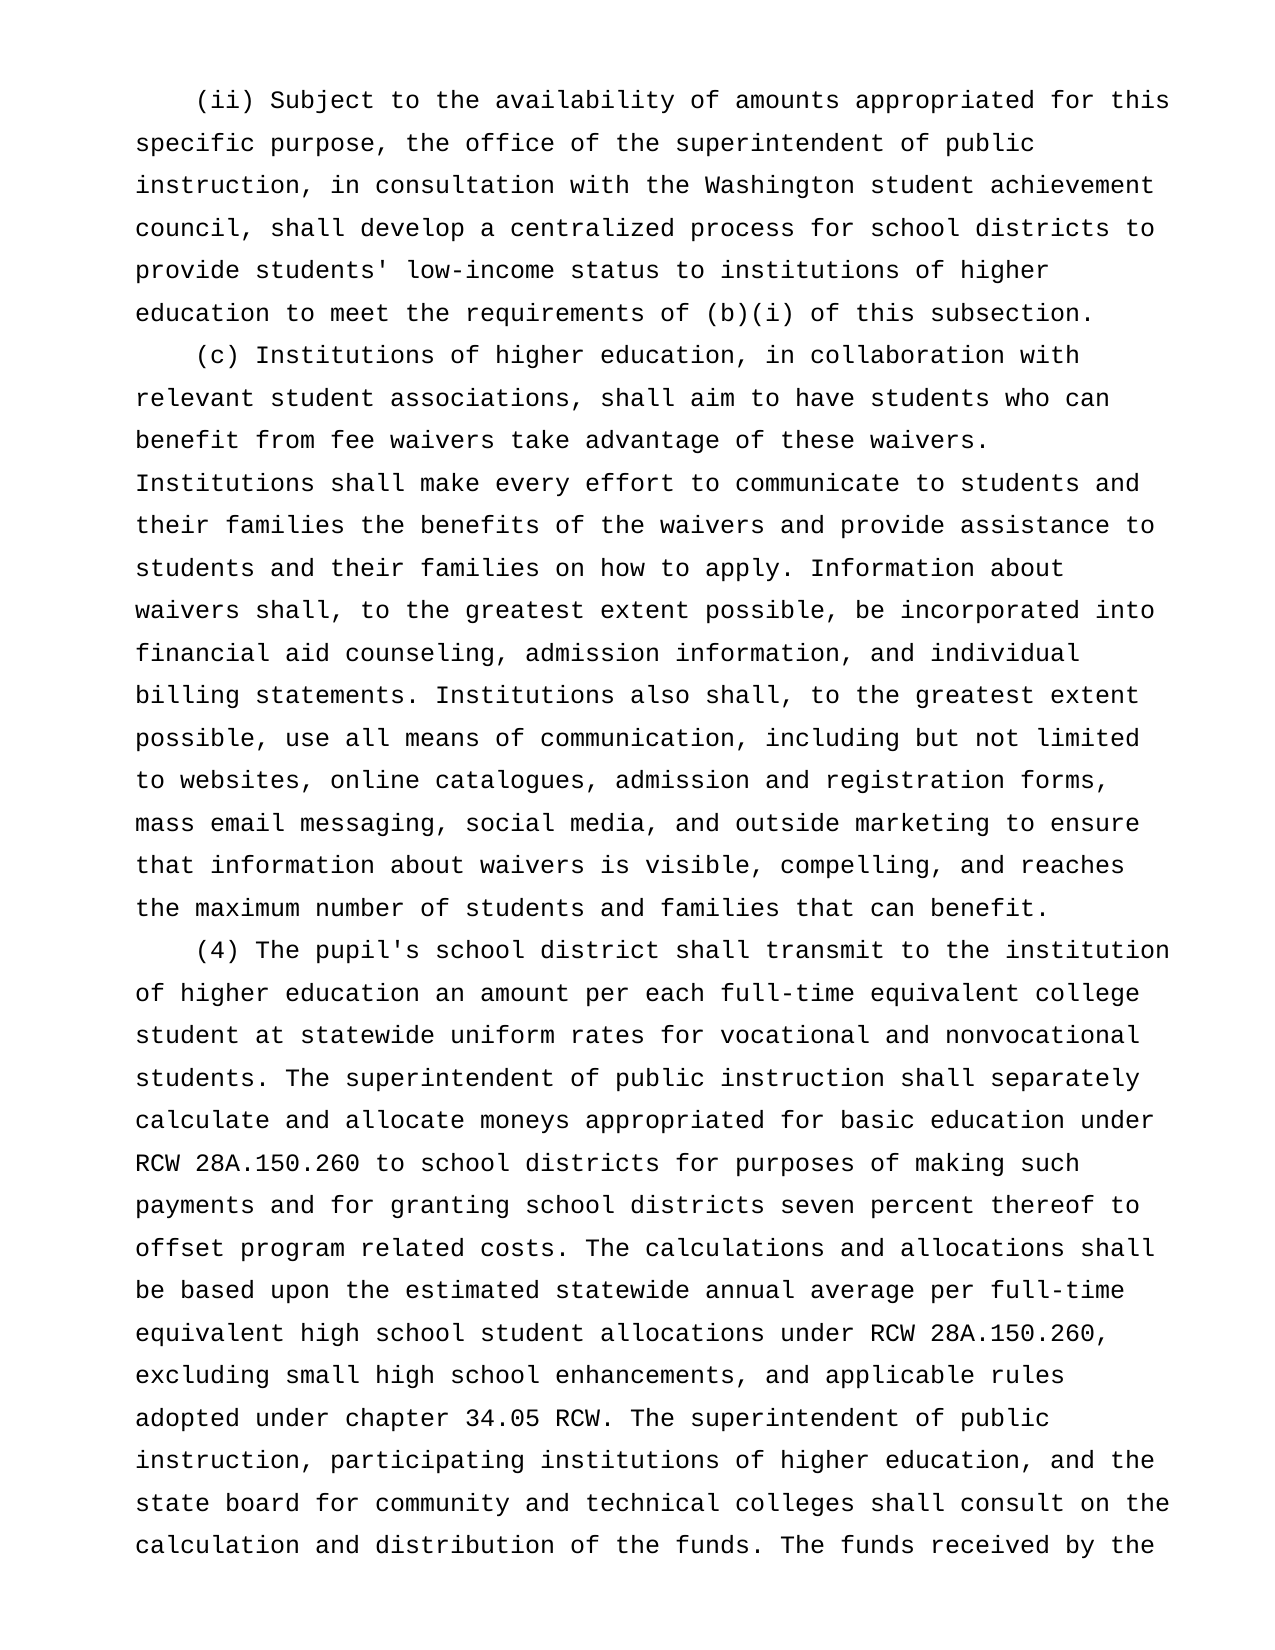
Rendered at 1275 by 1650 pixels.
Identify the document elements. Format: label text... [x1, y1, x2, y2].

text (c) Institutions of higher education, in collaboration with relevant student associations, shall aim to have students who can benefit from fee waivers take advantage of these waivers. Institutions shall make every effort to communicate to students and their families the benefits of the waivers and provide assistance to students and their families on how to apply. Information about waivers shall, to the greatest extent possible, be incorporated into financial aid counseling, admission information, and individual billing statements. Institutions also shall, to the greatest extent possible, use all means of communication, including but not limited to websites, online catalogues, admission and registration forms, mass email messaging, social media, and outside marketing to ensure that information about waivers is visible, compelling, and reaches the maximum number of students and families that can benefit. [135, 330, 1170, 925]
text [135, 925, 1170, 1562]
text (ii) Subject to the availability of amounts appropriated for this specific purpose, the office of the superintendent of public instruction, in consultation with the Washington student achievement council, shall develop a centralized process for school districts to provide students' low-income status to institutions of higher education to meet the requirements of (b)(i) of this subsection. [135, 75, 1170, 330]
